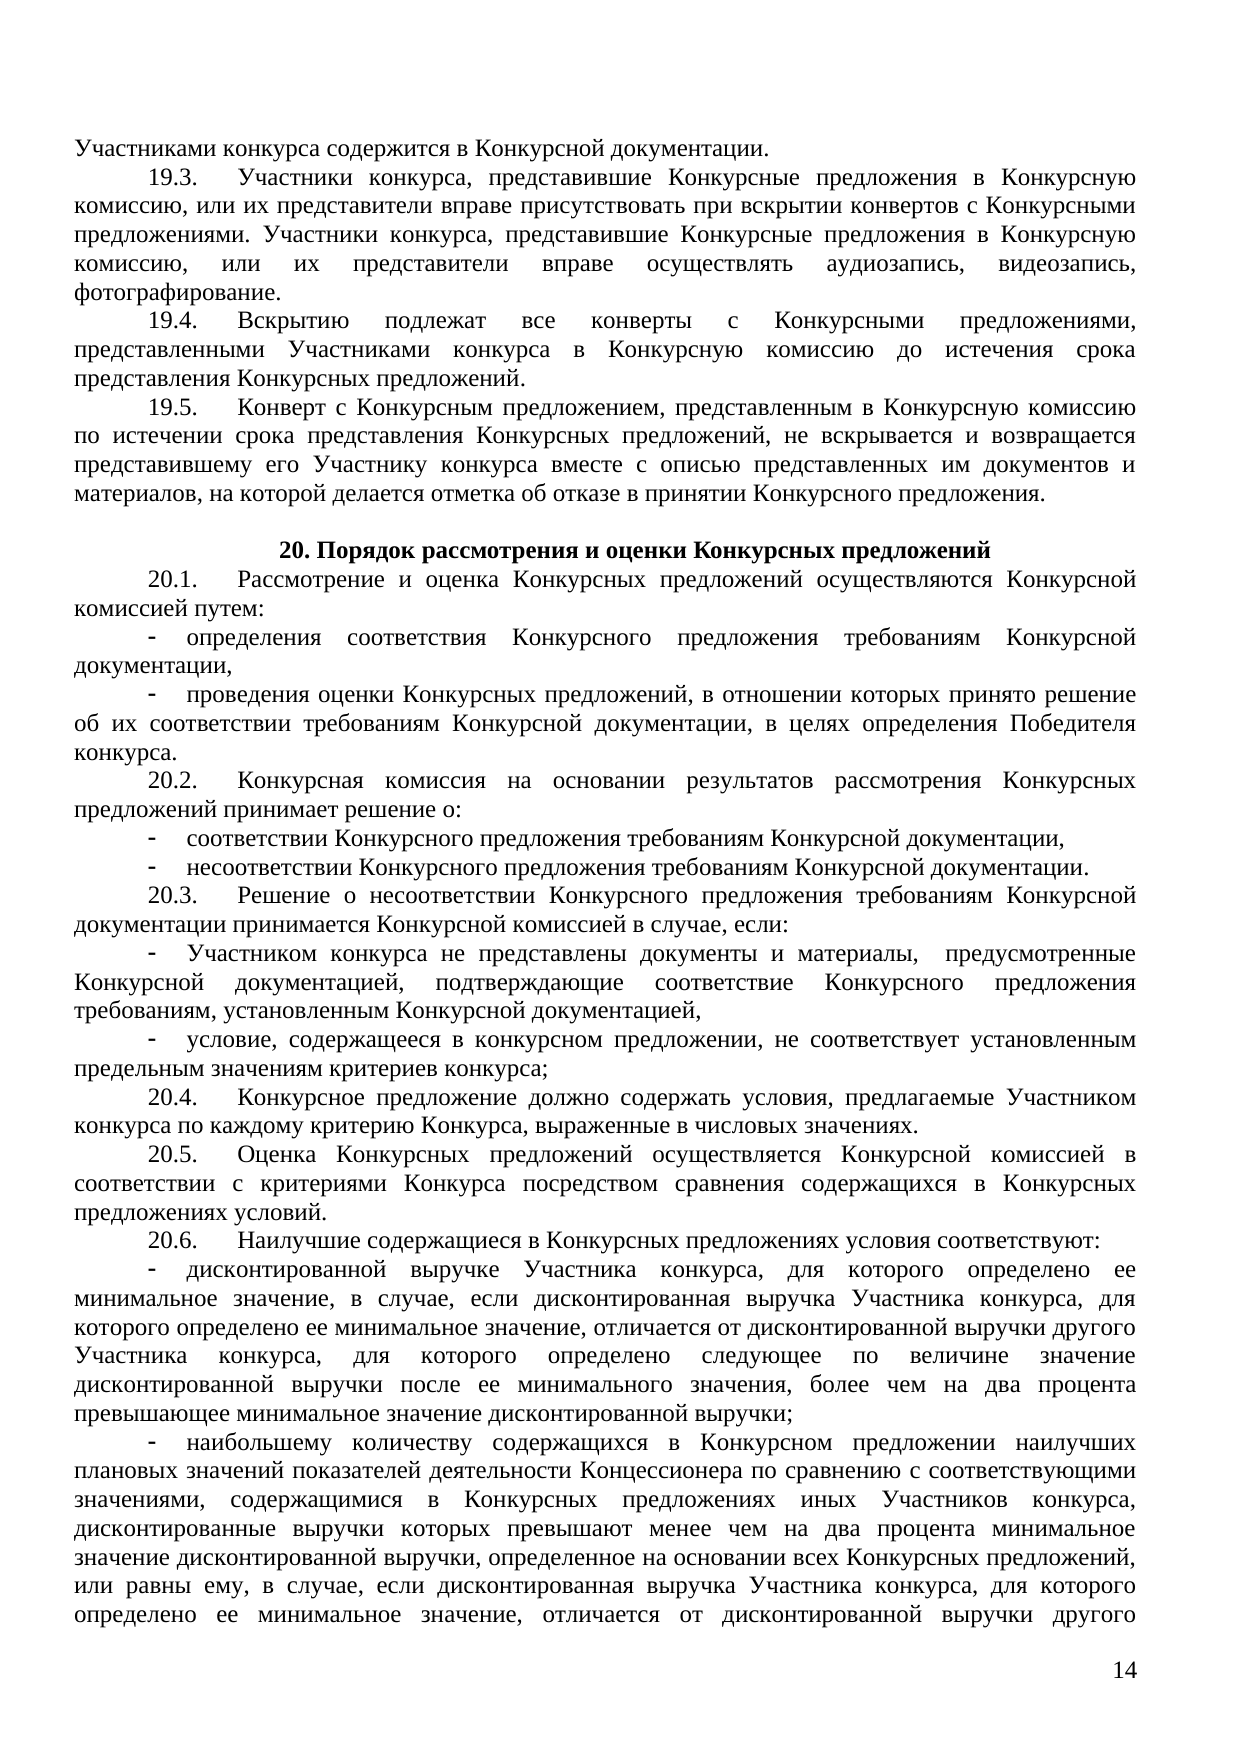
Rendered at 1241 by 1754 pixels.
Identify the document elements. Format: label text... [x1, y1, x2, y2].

subtitle Порядок рассмотрения и оценки Конкурсных предложений [133, 535, 1137, 564]
list Конверт с Конкурсным предложением, представленным в Конкурсную комиссию по истечении срока представления Конкурсных предложений, не вскрывается и возвращается представившему его Участнику конкурса вместе с описью представленных им документов и материалов, на которой делается отметка об отказе в принятии Конкурсного предложения. [74, 392, 1137, 507]
list соответствии Конкурсного предложения требованиям Конкурсной документации, [74, 823, 1137, 852]
list Участником конкурса не представлены документы и материалы, предусмотренные Конкурсной документацией, подтверждающие соответствие Конкурсного предложения требованиям, установленным Конкурсной документацией, [74, 938, 1137, 1024]
list Рассмотрение и оценка Конкурсных предложений осуществляются Конкурсной комиссией путем: [74, 564, 1137, 622]
list Вскрытию подлежат все конверты с Конкурсными предложениями, представленными Участниками конкурса в Конкурсную комиссию до истечения срока представления Конкурсных предложений. [74, 305, 1137, 392]
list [74, 133, 1137, 162]
list условие, содержащееся в конкурсном предложении, не соответствует установленным предельным значениям критериев конкурса; [74, 1024, 1137, 1082]
list несоответствии Конкурсного предложения требованиям Конкурсной документации. [74, 852, 1137, 880]
list Решение о несоответствии Конкурсного предложения требованиям Конкурсной документации принимается Конкурсной комиссией в случае, если: [74, 880, 1137, 938]
list Наилучшие содержащиеся в Конкурсных предложениях условия соответствуют: [74, 1225, 1137, 1254]
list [74, 1427, 1137, 1628]
list Конкурсное предложение должно содержать условия, предлагаемые Участником конкурса по каждому критерию Конкурса, выраженные в числовых значениях. [74, 1082, 1137, 1139]
list дисконтированной выручке Участника конкурса, для которого определено ее минимальное значение, в случае, если дисконтированная выручка Участника конкурса, для которого определено ее минимальное значение, отличается от дисконтированной выручки другого Участника конкурса, для которого определено следующее по величине значение дисконтированной выручки после ее минимального значения, более чем на два процента превышающее минимальное значение дисконтированной выручки; [74, 1254, 1137, 1427]
list Конкурсная комиссия на основании результатов рассмотрения Конкурсных предложений принимает решение о: [74, 765, 1137, 823]
list Участники конкурса, представившие Конкурсные предложения в Конкурсную комиссию, или их представители вправе присутствовать при вскрытии конвертов с Конкурсными предложениями. Участники конкурса, представившие Конкурсные предложения в Конкурсную комиссию, или их представители вправе осуществлять аудиозапись, видеозапись, фотографирование. [74, 162, 1137, 305]
list Оценка Конкурсных предложений осуществляется Конкурсной комиссией в соответствии с критериями Конкурса посредством сравнения содержащихся в Конкурсных предложениях условий. [74, 1139, 1137, 1225]
list проведения оценки Конкурсных предложений, в отношении которых принято решение об их соответствии требованиям Конкурсной документации, в целях определения Победителя конкурса. [74, 679, 1137, 765]
list определения соответствия Конкурсного предложения требованиям Конкурсной документации, [74, 622, 1137, 679]
